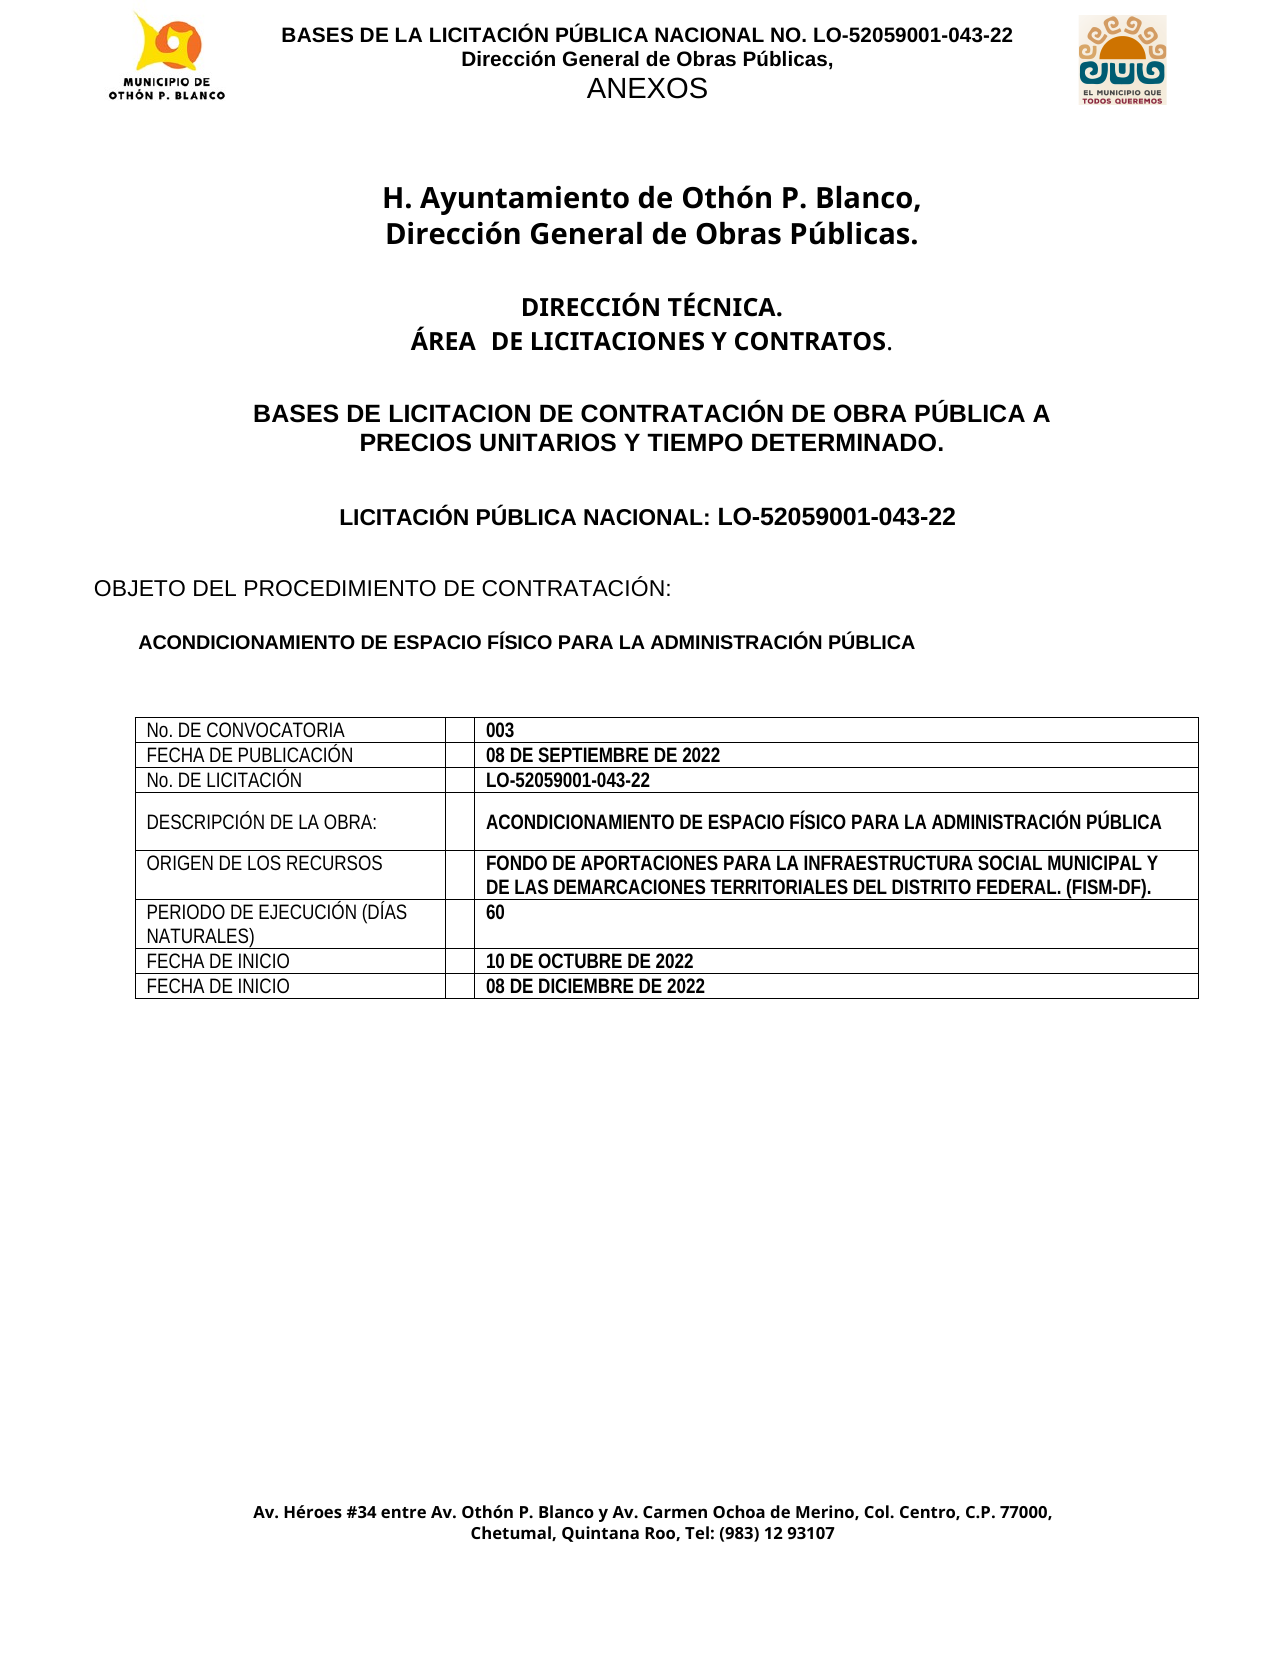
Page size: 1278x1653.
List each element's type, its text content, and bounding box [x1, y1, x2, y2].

table_cell FECHA DE INICIO [136, 974, 445, 998]
table_cell 10 DE OCTUBRE DE 2022 [475, 949, 1198, 973]
table_cell [446, 793, 474, 850]
table_header No. DE CONVOCATORIA [136, 718, 445, 742]
table_cell 60 [475, 900, 1198, 948]
table_cell [446, 743, 474, 767]
text ACONDICIONAMIENTO DE ESPACIO FÍSICO PARA LA ADMINISTRACIÓN PÚBLICA [138, 626, 1204, 655]
text ÁREA DE LICITACIONES Y CONTRATOS. [94, 324, 1209, 358]
text Dirección General de Obras Públicas. [94, 218, 1209, 251]
picture [104, 0, 237, 114]
table_cell [446, 900, 474, 948]
table_header 003 [475, 718, 1198, 742]
table_cell FECHA DE INICIO [136, 949, 445, 973]
text PRECIOS UNITARIOS Y TIEMPO DETERMINADO. [94, 428, 1209, 457]
text H. Ayuntamiento de Othón P. Blanco, [94, 182, 1209, 215]
table_cell 08 DE DICIEMBRE DE 2022 [475, 974, 1198, 998]
table_cell ORIGEN DE LOS RECURSOS [136, 851, 445, 899]
table_cell ACONDICIONAMIENTO DE ESPACIO FÍSICO PARA LA ADMINISTRACIÓN PÚBLICA [475, 793, 1198, 850]
text LICITACIÓN PÚBLICA NACIONAL: LO-52059001-043-22 [94, 501, 1201, 530]
text BASES DE LICITACION DE CONTRATACIÓN DE OBRA PÚBLICA A [94, 399, 1209, 428]
table_cell No. DE LICITACIÓN [136, 768, 445, 792]
table_cell [446, 949, 474, 973]
table_header [446, 718, 474, 742]
text OBJETO DEL PROCEDIMIENTO DE CONTRATACIÓN: [94, 575, 1204, 602]
table_cell [446, 768, 474, 792]
table_cell FONDO DE APORTACIONES PARA LA INFRAESTRUCTURA SOCIAL MUNICIPAL Y DE LAS DEMARCACIONES TERRITORIALES DEL DISTRITO FEDERAL. (FISM-DF). [475, 851, 1198, 899]
table_cell FECHA DE PUBLICACIÓN [136, 743, 445, 767]
table_cell [446, 974, 474, 998]
picture [1078, 15, 1167, 105]
table_cell PERIODO DE EJECUCIÓN (DÍAS NATURALES) [136, 900, 445, 948]
table_cell 08 DE SEPTIEMBRE DE 2022 [475, 743, 1198, 767]
table_cell LO-52059001-043-22 [475, 768, 1198, 792]
table_cell [446, 851, 474, 899]
text DIRECCIÓN TÉCNICA. [94, 289, 1209, 323]
table_cell DESCRIPCIÓN DE LA OBRA: [136, 793, 445, 850]
